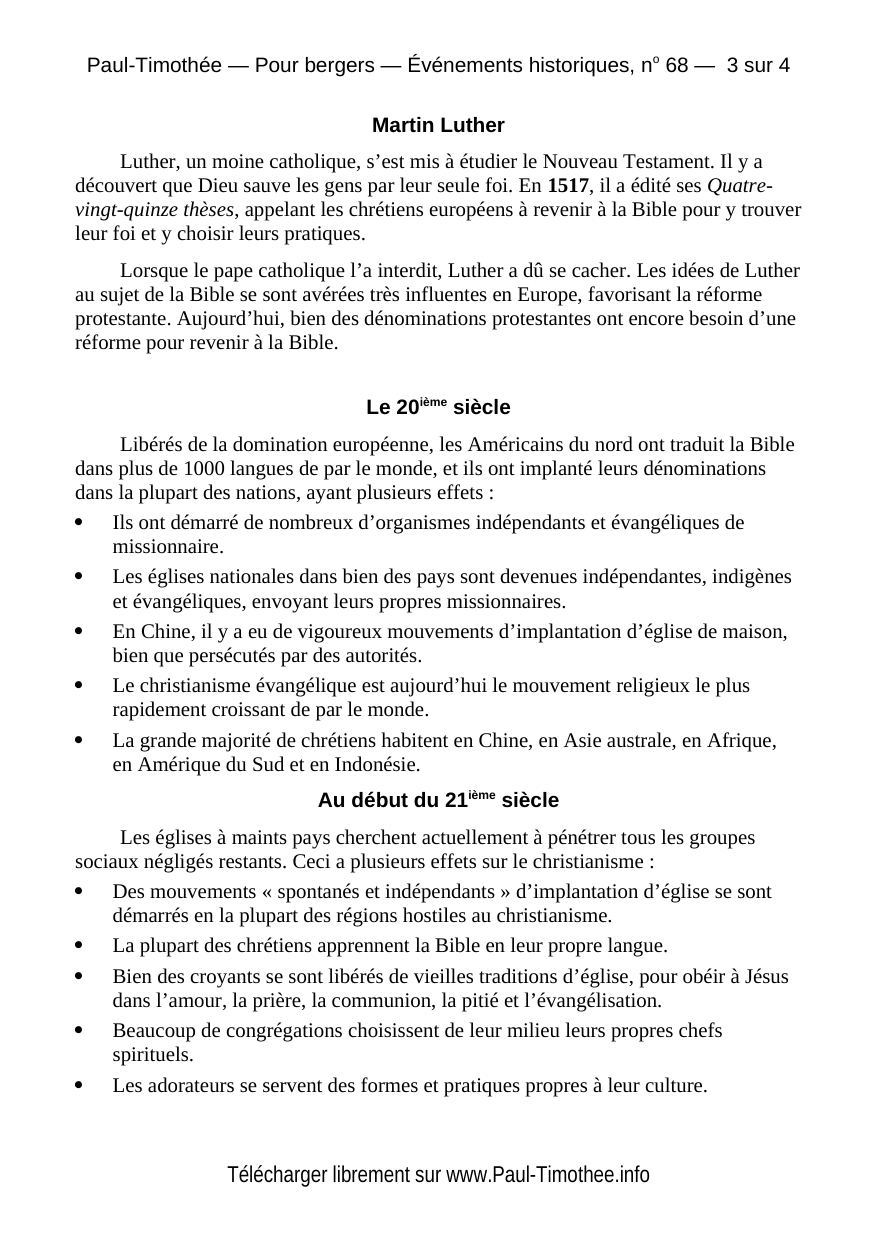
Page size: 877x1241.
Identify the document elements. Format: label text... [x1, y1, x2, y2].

text Bien des croyants se sont libérés de vieilles traditions d’église, pour obéir à Jésus dans l’amour, la prière, la communion, la pitié et l’évangélisation. [75, 964, 802, 1012]
text Des mouvements « spontanés et indépendants » d’implantation d’église se sont démarrés en la plupart des régions hostiles au christianisme. [75, 879, 802, 927]
text Les églises à maints pays cherchent actuellement à pénétrer tous les groupes sociaux négligés restants. Ceci a plusieurs effets sur le christianisme : [75, 825, 802, 873]
text Les églises nationales dans bien des pays sont devenues indépendantes, indigènes et évangéliques, envoyant leurs propres missionnaires. [75, 564, 802, 613]
text La plupart des chrétiens apprennent la Bible en leur propre langue. [75, 933, 802, 957]
text Le christianisme évangélique est aujourd’hui le mouvement religieux le plus rapidement croissant de par le monde. [75, 673, 802, 721]
text Les adorateurs se servent des formes et pratiques propres à leur culture. [75, 1072, 802, 1097]
subtitle Au début du 21ième siècle [75, 788, 802, 812]
subtitle Le 20ième siècle [75, 395, 802, 419]
text Ils ont démarré de nombreux d’organismes indépendants et évangéliques de missionnaire. [75, 510, 802, 558]
text Lorsque le pape catholique l’a interdit, Luther a dû se cacher. Les idées de Luther au sujet de la Bible se sont avérées très influentes en Europe, favorisant la réforme protestante. Aujourd’hui, bien des dénominations protestantes ont encore besoin d’une réforme pour revenir à la Bible. [75, 258, 802, 383]
text En Chine, il y a eu de vigoureux mouvements d’implantation d’église de maison, bien que persécutés par des autorités. [75, 619, 802, 667]
subtitle Martin Luther [75, 112, 802, 136]
text La grande majorité de chrétiens habitent en Chine, en Asie australe, en Afrique, en Amérique du Sud et en Indonésie. [75, 728, 802, 776]
text Beaucoup de congrégations choisissent de leur milieu leurs propres chefs spirituels. [75, 1018, 802, 1066]
text Libérés de la domination européenne, les Américains du nord ont traduit la Bible dans plus de 1000 langues de par le monde, et ils ont implanté leurs dénominations dans la plupart des nations, ayant plusieurs effets : [75, 432, 802, 504]
text Luther, un moine catholique, s’est mis à étudier le Nouveau Testament. Il y a découvert que Dieu sauve les gens par leur seule foi. En 1517, il a édité ses Quatre-vingt-quinze thèses, appelant les chrétiens européens à revenir à la Bible pour y trouver leur foi et y choisir leurs pratiques. [75, 149, 802, 245]
